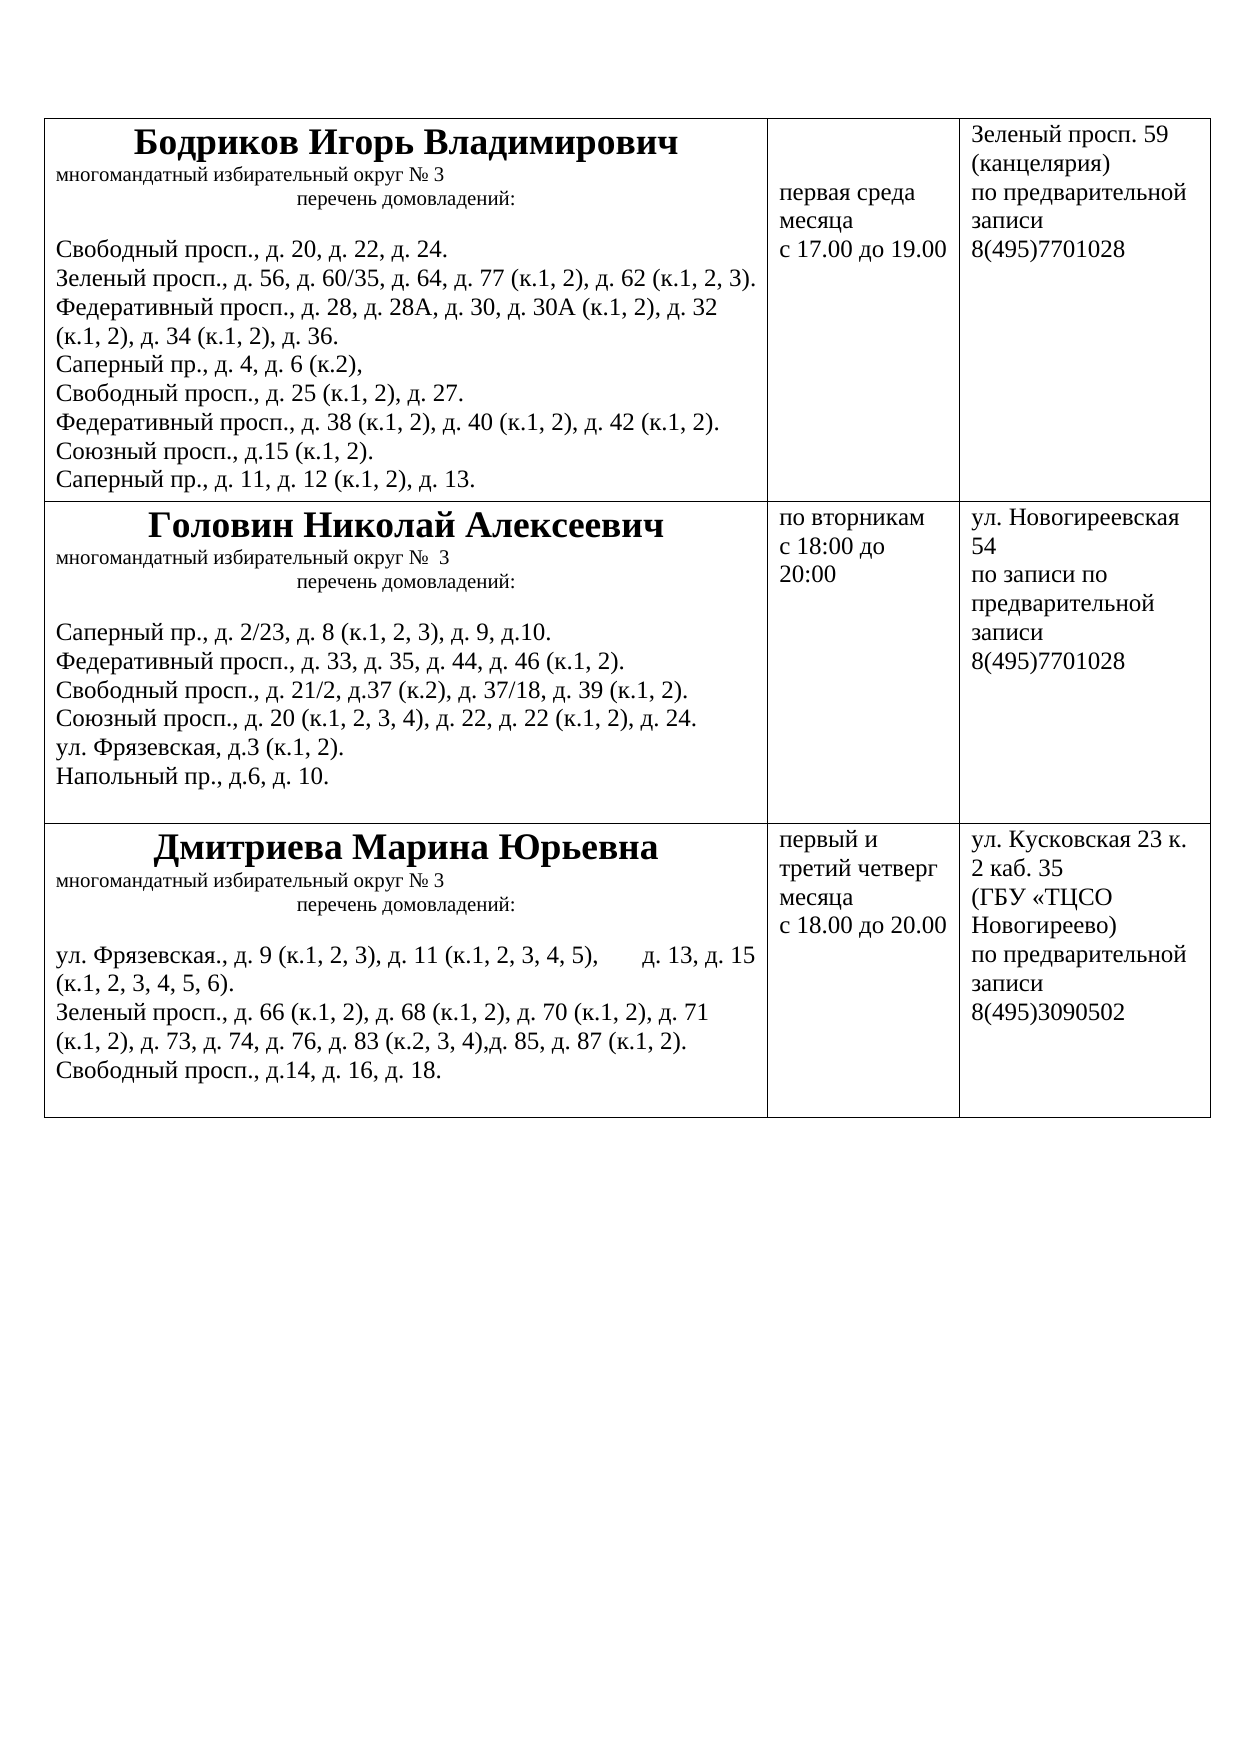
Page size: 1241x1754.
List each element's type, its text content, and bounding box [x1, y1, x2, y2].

table_cell по вторникам с 18:00 до 20:00 [768, 502, 959, 823]
table_cell первый и третий четверг месяца с 18.00 до 20.00 [768, 824, 959, 1117]
table_cell ул. Новогиреевская 54 по записи по предварительной записи 8(495)7701028 [960, 502, 1210, 823]
table_cell Бодриков Игорь Владимирович многомандатный избирательный округ № 3 перечень домовладений: Свободный просп., д. 20, д. 22, д. 24. Зеленый просп., д. 56, д. 60/35, д. 64, д. 77 (к.1, 2), д. 62 (к.1, 2, 3). Федеративный просп., д. 28, д. 28А, д. 30, д. 30А (к.1, 2), д. 32 (к.1, 2), д. 34 (к.1, 2), д. 36. Саперный пр., д. 4, д. 6 (к.2), Свободный просп., д. 25 (к.1, 2), д. 27. Федеративный просп., д. 38 (к.1, 2), д. 40 (к.1, 2), д. 42 (к.1, 2). Союзный просп., д.15 (к.1, 2). Саперный пр., д. 11, д. 12 (к.1, 2), д. 13. [45, 119, 767, 501]
table_cell первая среда месяца с 17.00 до 19.00 [768, 119, 959, 501]
table_cell ул. Кусковская 23 к. 2 каб. 35 (ГБУ «ТЦСО Новогиреево) по предварительной записи 8(495)3090502 [960, 824, 1210, 1117]
table_cell Зеленый просп. 59 (канцелярия) по предварительной записи 8(495)7701028 [960, 119, 1210, 501]
table_cell Головин Николай Алексеевич многомандатный избирательный округ № 3 перечень домовладений: Саперный пр., д. 2/23, д. 8 (к.1, 2, 3), д. 9, д.10. Федеративный просп., д. 33, д. 35, д. 44, д. 46 (к.1, 2). Свободный просп., д. 21/2, д.37 (к.2), д. 37/18, д. 39 (к.1, 2). Союзный просп., д. 20 (к.1, 2, 3, 4), д. 22, д. 22 (к.1, 2), д. 24. ул. Фрязевская, д.3 (к.1, 2). Напольный пр., д.6, д. 10. [45, 502, 767, 823]
table_cell Дмитриева Марина Юрьевна многомандатный избирательный округ № 3 перечень домовладений: ул. Фрязевская., д. 9 (к.1, 2, 3), д. 11 (к.1, 2, 3, 4, 5), д. 13, д. 15 (к.1, 2, 3, 4, 5, 6). Зеленый просп., д. 66 (к.1, 2), д. 68 (к.1, 2), д. 70 (к.1, 2), д. 71 (к.1, 2), д. 73, д. 74, д. 76, д. 83 (к.2, 3, 4),д. 85, д. 87 (к.1, 2). Свободный просп., д.14, д. 16, д. 18. [45, 824, 767, 1117]
